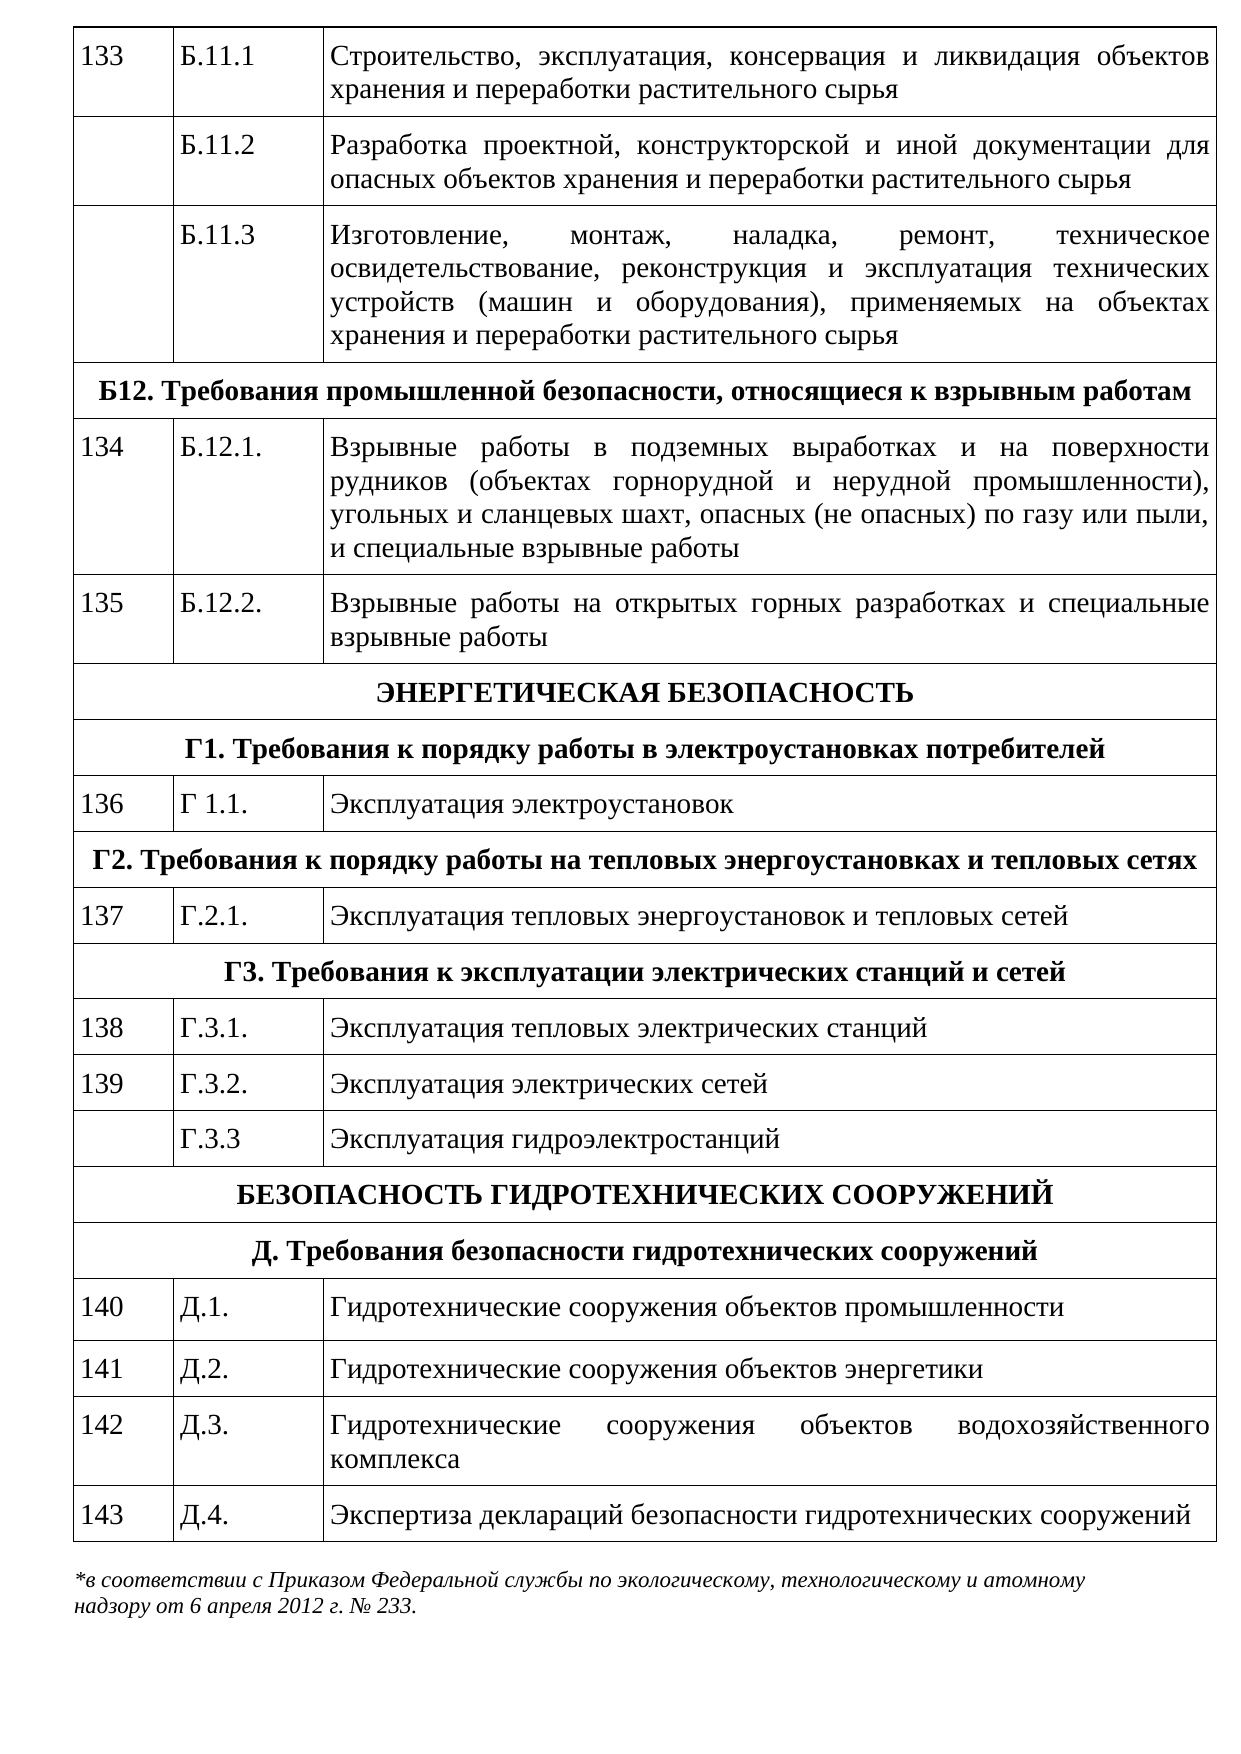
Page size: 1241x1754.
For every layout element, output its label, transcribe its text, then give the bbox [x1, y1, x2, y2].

table_cell Б.12.1. [174, 419, 323, 574]
table_cell Эксплуатация тепловых электрических станций [324, 999, 1216, 1054]
table_cell 139 [74, 1055, 173, 1110]
table_cell Г.3.2. [174, 1055, 323, 1110]
table_cell Взрывные работы в подземных выработках и на поверхности рудников (объектах горнорудной и нерудной промышленности), угольных и сланцевых шахт, опасных (не опасных) по газу или пыли, и специальные взрывные работы [324, 419, 1216, 574]
table_cell Д. Требования безопасности гидротехнических сооружений [74, 1223, 1216, 1277]
table_cell Г1. Требования к порядку работы в электроустановках потребителей [74, 720, 1216, 775]
table_cell Б.11.1 [174, 28, 323, 116]
table_cell Г.3.1. [174, 999, 323, 1054]
table_cell Г2. Требования к порядку работы на тепловых энергоустановках и тепловых сетях [74, 832, 1216, 887]
table_cell 141 [74, 1341, 173, 1396]
table_cell Эксплуатация гидроэлектростанций [324, 1111, 1216, 1166]
table_cell ЭНЕРГЕТИЧЕСКАЯ БЕЗОПАСНОСТЬ [74, 664, 1216, 719]
table_cell 133 [74, 28, 173, 116]
table_cell Г3. Требования к эксплуатации электрических станций и сетей [74, 944, 1216, 998]
table_cell Д.4. [174, 1486, 323, 1541]
table_cell Взрывные работы на открытых горных разработках и специальные взрывные работы [324, 575, 1216, 663]
text *в соответствии с Приказом Федеральной службы по экологическому, технологическому и атомному надзору от 6 апреля 2012 г. № 233. [74, 1566, 1152, 1619]
table_cell Гидротехнические сооружения объектов водохозяйственного комплекса [324, 1397, 1216, 1485]
table_cell Изготовление, монтаж, наладка, ремонт, техническое освидетельствование, реконструкция и эксплуатация технических устройств (машин и оборудования), применяемых на объектах хранения и переработки растительного сырья [324, 206, 1216, 362]
table_cell Б.11.2 [174, 117, 323, 205]
table_cell [74, 117, 173, 205]
table_cell 142 [74, 1397, 173, 1485]
table_cell Д.1. [174, 1279, 323, 1340]
table_cell Строительство, эксплуатация, консервация и ликвидация объектов хранения и переработки растительного сырья [324, 28, 1216, 116]
table_cell Д.2. [174, 1341, 323, 1396]
table_cell 136 [74, 776, 173, 831]
table_cell Б.11.3 [174, 206, 323, 362]
table_cell Д.3. [174, 1397, 323, 1485]
table_cell Эксплуатация электрических сетей [324, 1055, 1216, 1110]
table_cell Г.3.3 [174, 1111, 323, 1166]
table_cell Эксплуатация тепловых энергоустановок и тепловых сетей [324, 888, 1216, 942]
table_cell Гидротехнические сооружения объектов промышленности [324, 1279, 1216, 1340]
table_cell 140 [74, 1279, 173, 1340]
table_cell Разработка проектной, конструкторской и иной документации для опасных объектов хранения и переработки растительного сырья [324, 117, 1216, 205]
table_cell БЕЗОПАСНОСТЬ ГИДРОТЕХНИЧЕСКИХ СООРУЖЕНИЙ [74, 1167, 1216, 1222]
table_cell Экспертиза деклараций безопасности гидротехнических сооружений [324, 1486, 1216, 1541]
table_cell 143 [74, 1486, 173, 1541]
table_cell Б12. Требования промышленной безопасности, относящиеся к взрывным работам [74, 363, 1216, 417]
table_cell 137 [74, 888, 173, 942]
table_cell Б.12.2. [174, 575, 323, 663]
table_cell 134 [74, 419, 173, 574]
table_cell Гидротехнические сооружения объектов энергетики [324, 1341, 1216, 1396]
table_cell [74, 1111, 173, 1166]
table_cell Г.2.1. [174, 888, 323, 942]
table_cell Г 1.1. [174, 776, 323, 831]
table_cell Эксплуатация электроустановок [324, 776, 1216, 831]
table_cell 138 [74, 999, 173, 1054]
table_cell 135 [74, 575, 173, 663]
table_cell [74, 206, 173, 362]
